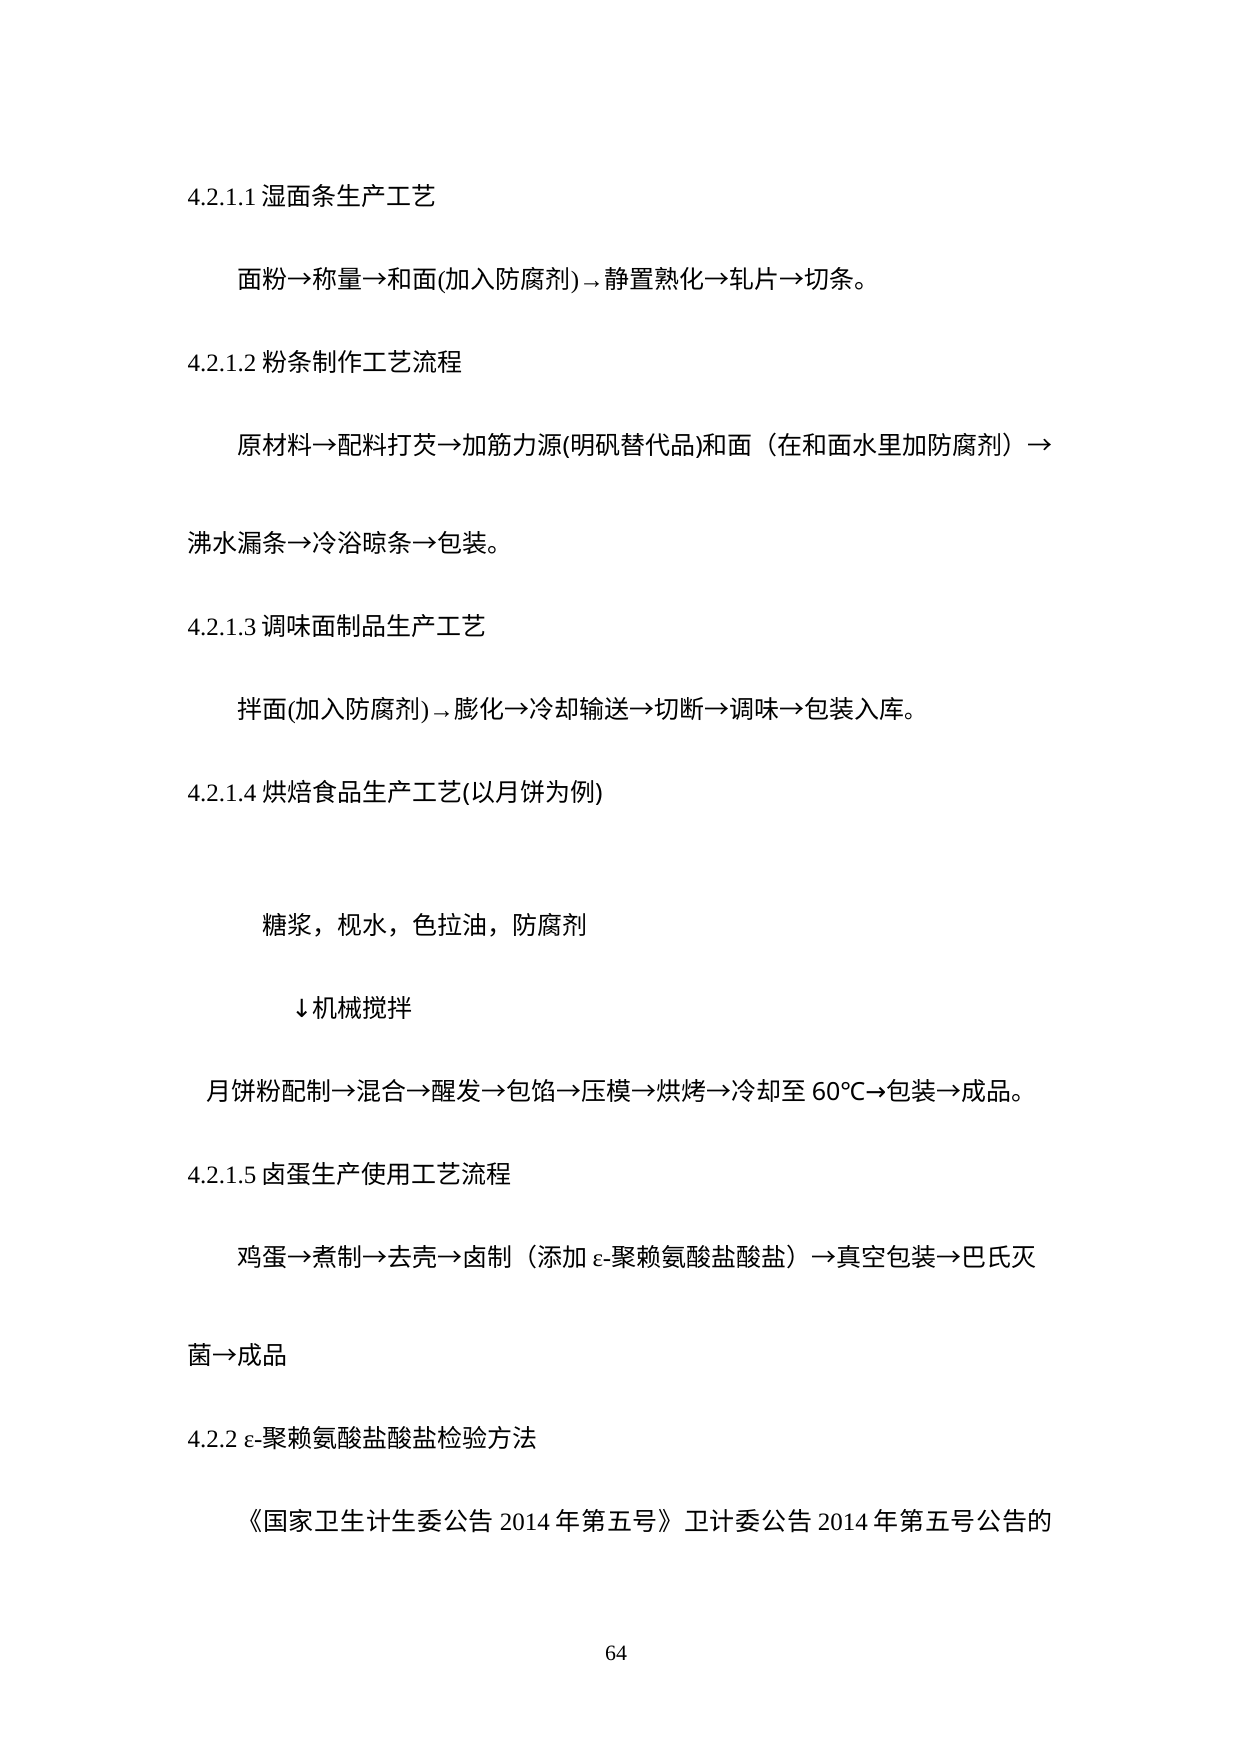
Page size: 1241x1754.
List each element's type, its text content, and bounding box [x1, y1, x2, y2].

text 月饼粉配制→混合→醒发→包馅→压模→烘烤→冷却至60℃→包装→成品。 [187, 1057, 1053, 1122]
text 糖浆，枧水，色拉油，防腐剂 [187, 891, 1053, 956]
text 4.2.1.3调味面制品生产工艺 [187, 592, 1053, 657]
text 鸡蛋→煮制→去壳→卤制（添加ε-聚赖氨酸盐酸盐）→真空包装→巴氏灭菌→成品 [187, 1223, 1053, 1386]
text 原材料→配料打芡→加筋力源(明矾替代品)和面（在和面水里加防腐剂）→沸水漏条→冷浴晾条→包装。 [187, 411, 1053, 574]
text 拌面(加入防腐剂)→膨化→冷却输送→切断→调味→包装入库。 [187, 675, 1053, 740]
text 4.2.2 ε-聚赖氨酸盐酸盐检验方法 [187, 1404, 1053, 1469]
text 4.2.1.1湿面条生产工艺 [187, 162, 1053, 227]
text 4.2.1.5卤蛋生产使用工艺流程 [187, 1140, 1053, 1205]
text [187, 1487, 1053, 1552]
text ↓机械搅拌 [187, 974, 1053, 1039]
text 面粉→称量→和面(加入防腐剂)→静置熟化→轧片→切条。 [187, 245, 1053, 310]
text 4.2.1.4 烘焙食品生产工艺(以月饼为例) [187, 758, 1053, 823]
text 4.2.1.2 粉条制作工艺流程 [187, 328, 1053, 393]
